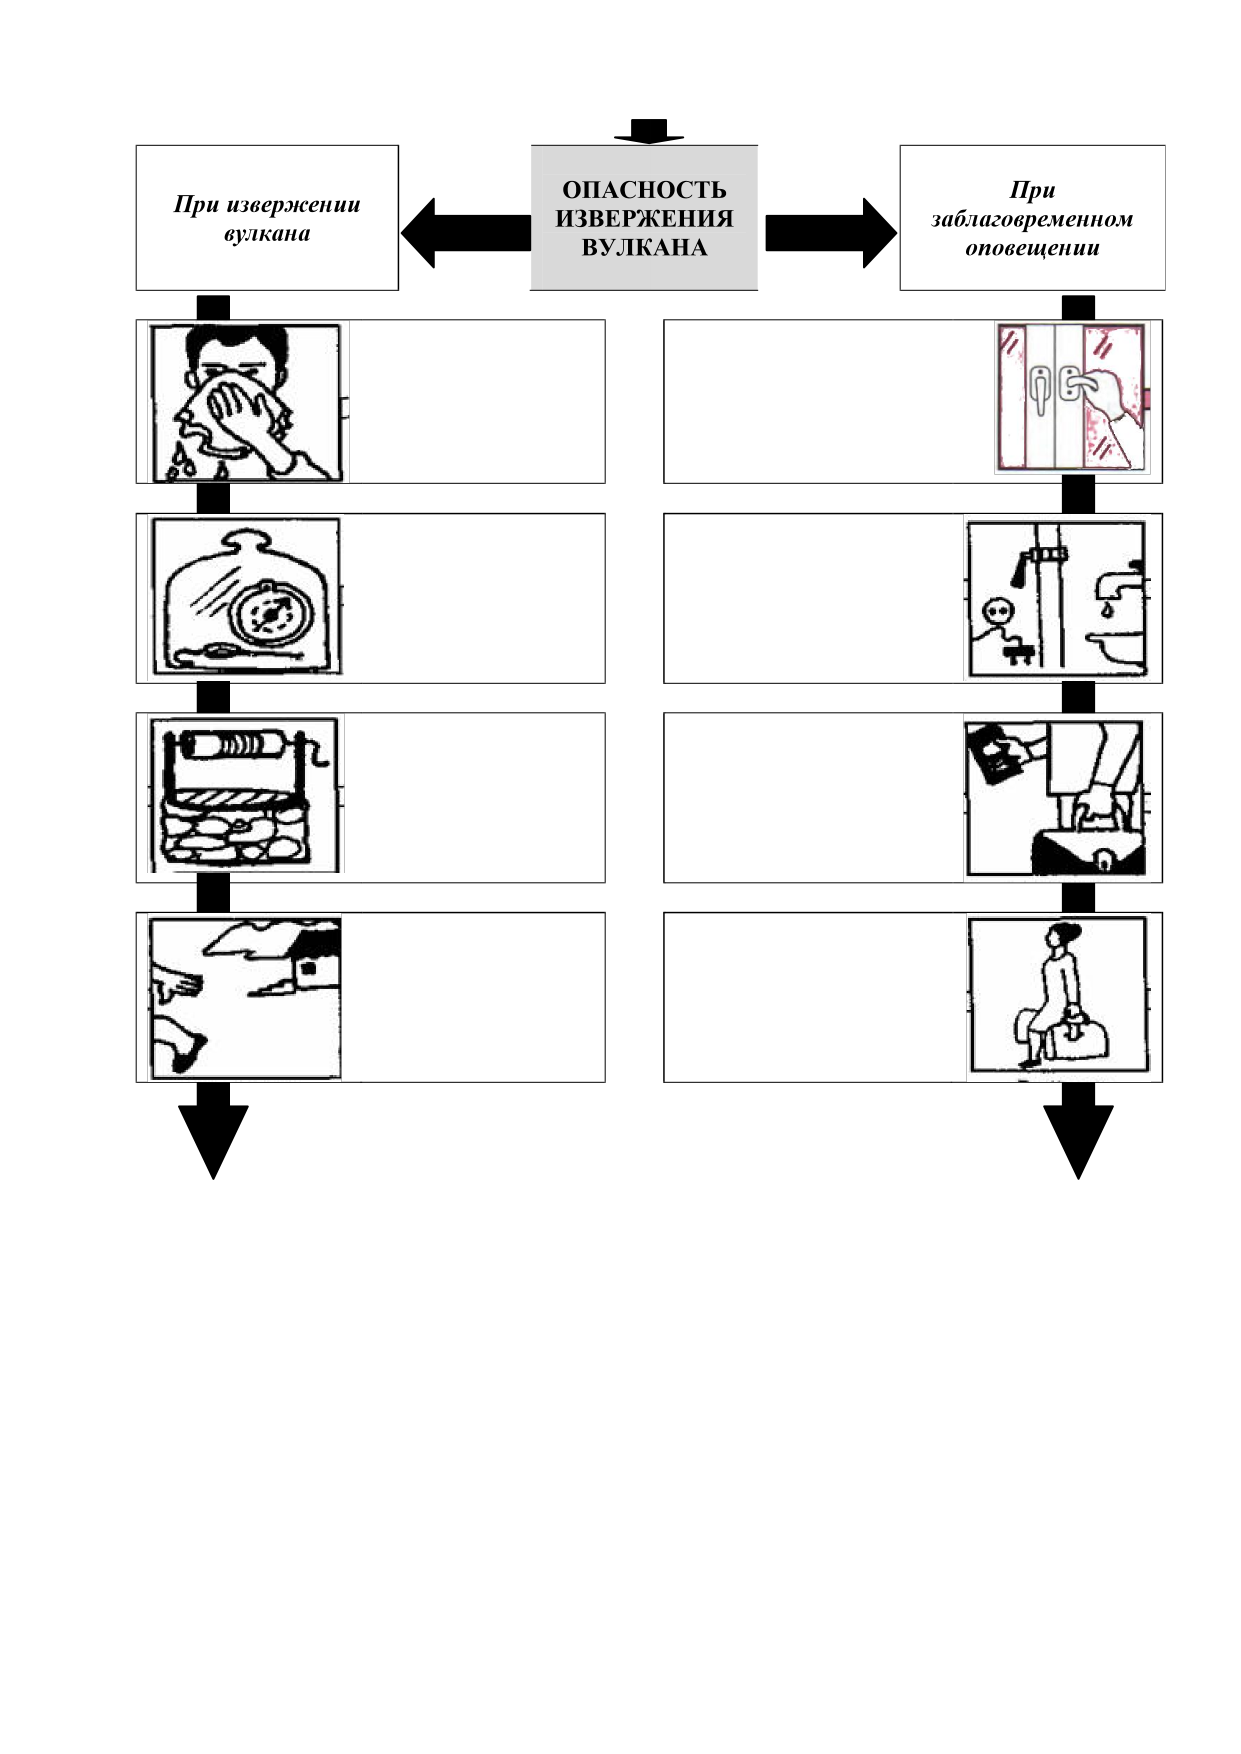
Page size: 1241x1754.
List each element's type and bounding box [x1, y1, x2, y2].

picture [135, 118, 1166, 1180]
